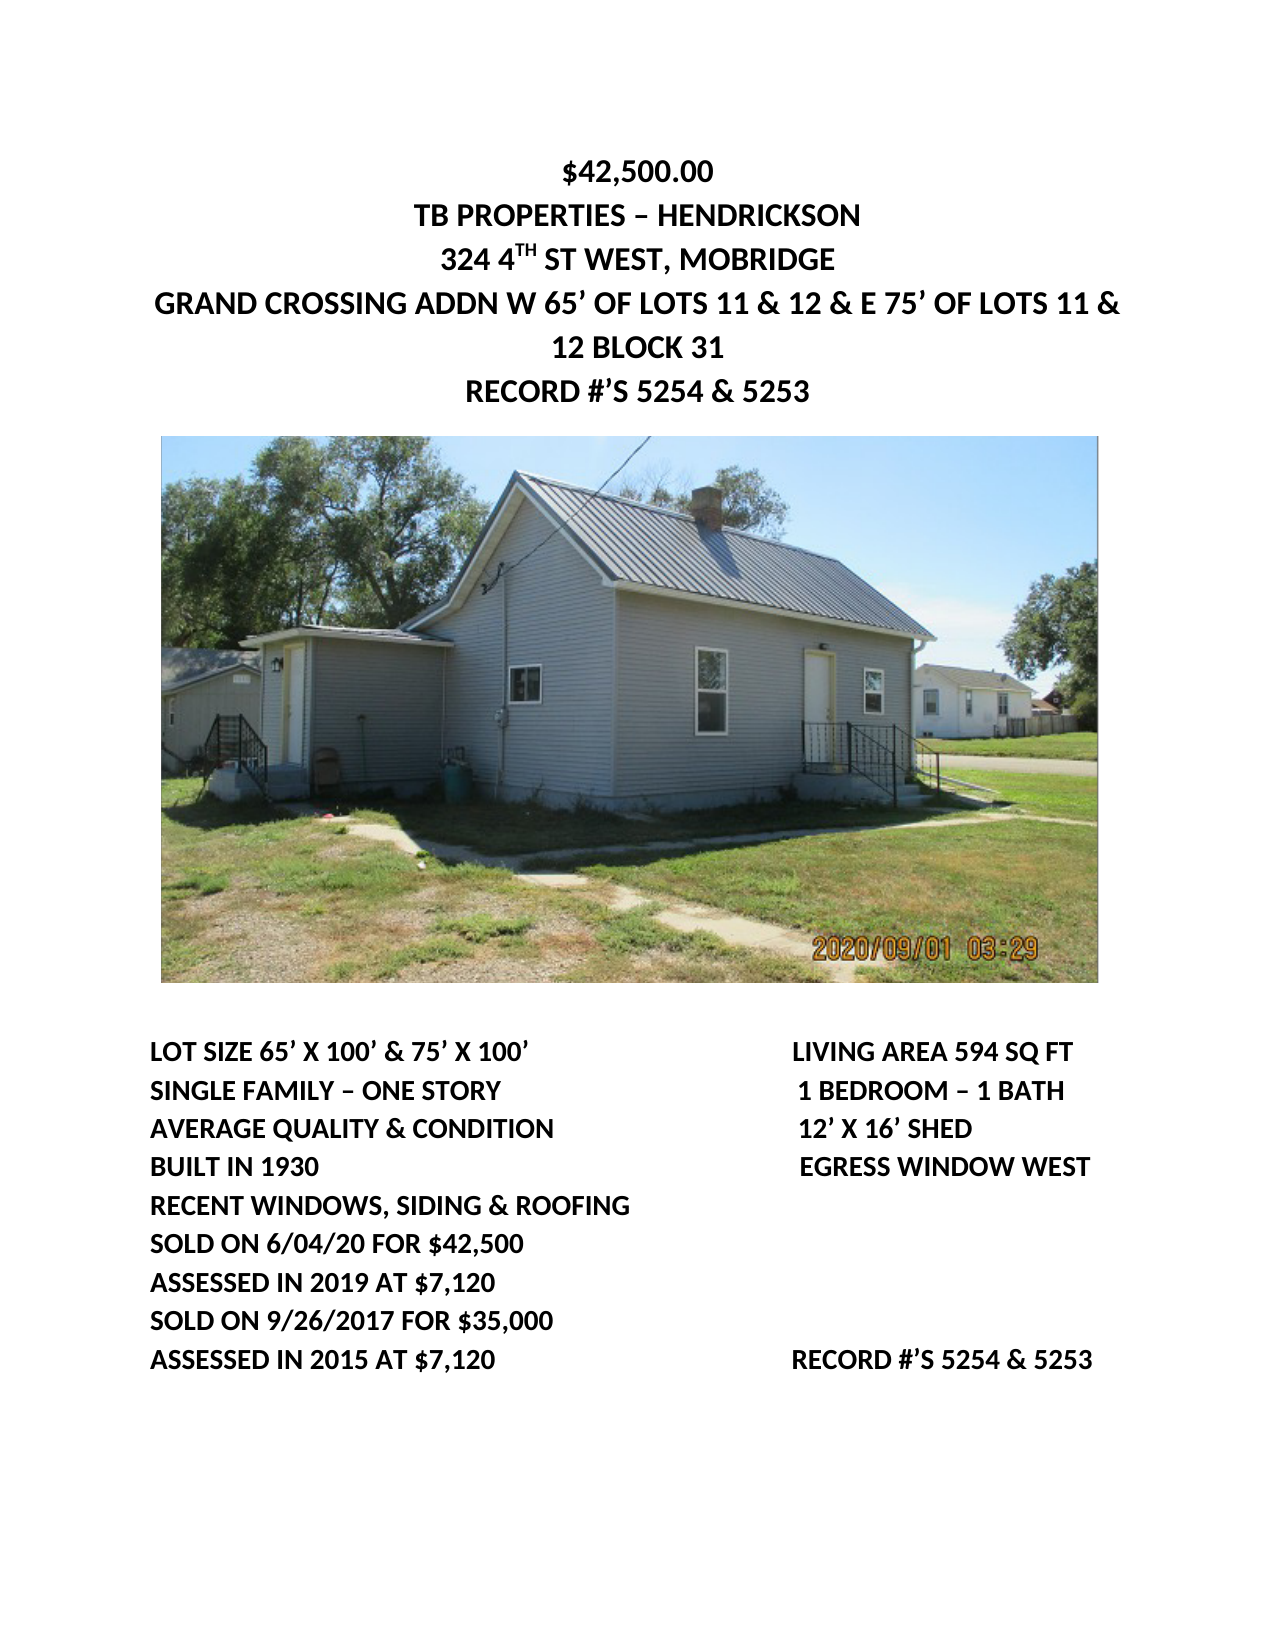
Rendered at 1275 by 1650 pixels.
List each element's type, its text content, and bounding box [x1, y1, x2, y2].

text ASSESSED IN 2015 AT $7,120 RECORD #’S 5254 & 5253 [150, 1341, 1125, 1376]
text TB PROPERTIES – HENDRICKSON [150, 194, 1125, 235]
text SINGLE FAMILY – ONE STORY 1 BEDROOM – 1 BATH [150, 1072, 1125, 1107]
text RECORD #’S 5254 & 5253 [150, 370, 1125, 411]
text LOT SIZE 65’ X 100’ & 75’ X 100’ LIVING AREA 594 SQ FT [150, 1033, 1125, 1069]
text SOLD ON 9/26/2017 FOR $35,000 [150, 1302, 1125, 1338]
text GRAND CROSSING ADDN W 65’ OF LOTS 11 & 12 & E 75’ OF LOTS 11 & 12 BLOCK 31 [150, 282, 1125, 367]
text $42,500.00 [150, 150, 1125, 191]
text 324 4TH ST WEST, MOBRIDGE [150, 238, 1125, 279]
text SOLD ON 6/04/20 FOR $42,500 [150, 1225, 1125, 1261]
text AVERAGE QUALITY & CONDITION 12’ X 16’ SHED [150, 1110, 1125, 1146]
text BUILT IN 1930 EGRESS WINDOW WEST [150, 1148, 1125, 1184]
text RECENT WINDOWS, SIDING & ROOFING [150, 1187, 1125, 1223]
picture [161, 436, 1099, 983]
text ASSESSED IN 2019 AT $7,120 [150, 1264, 1125, 1299]
